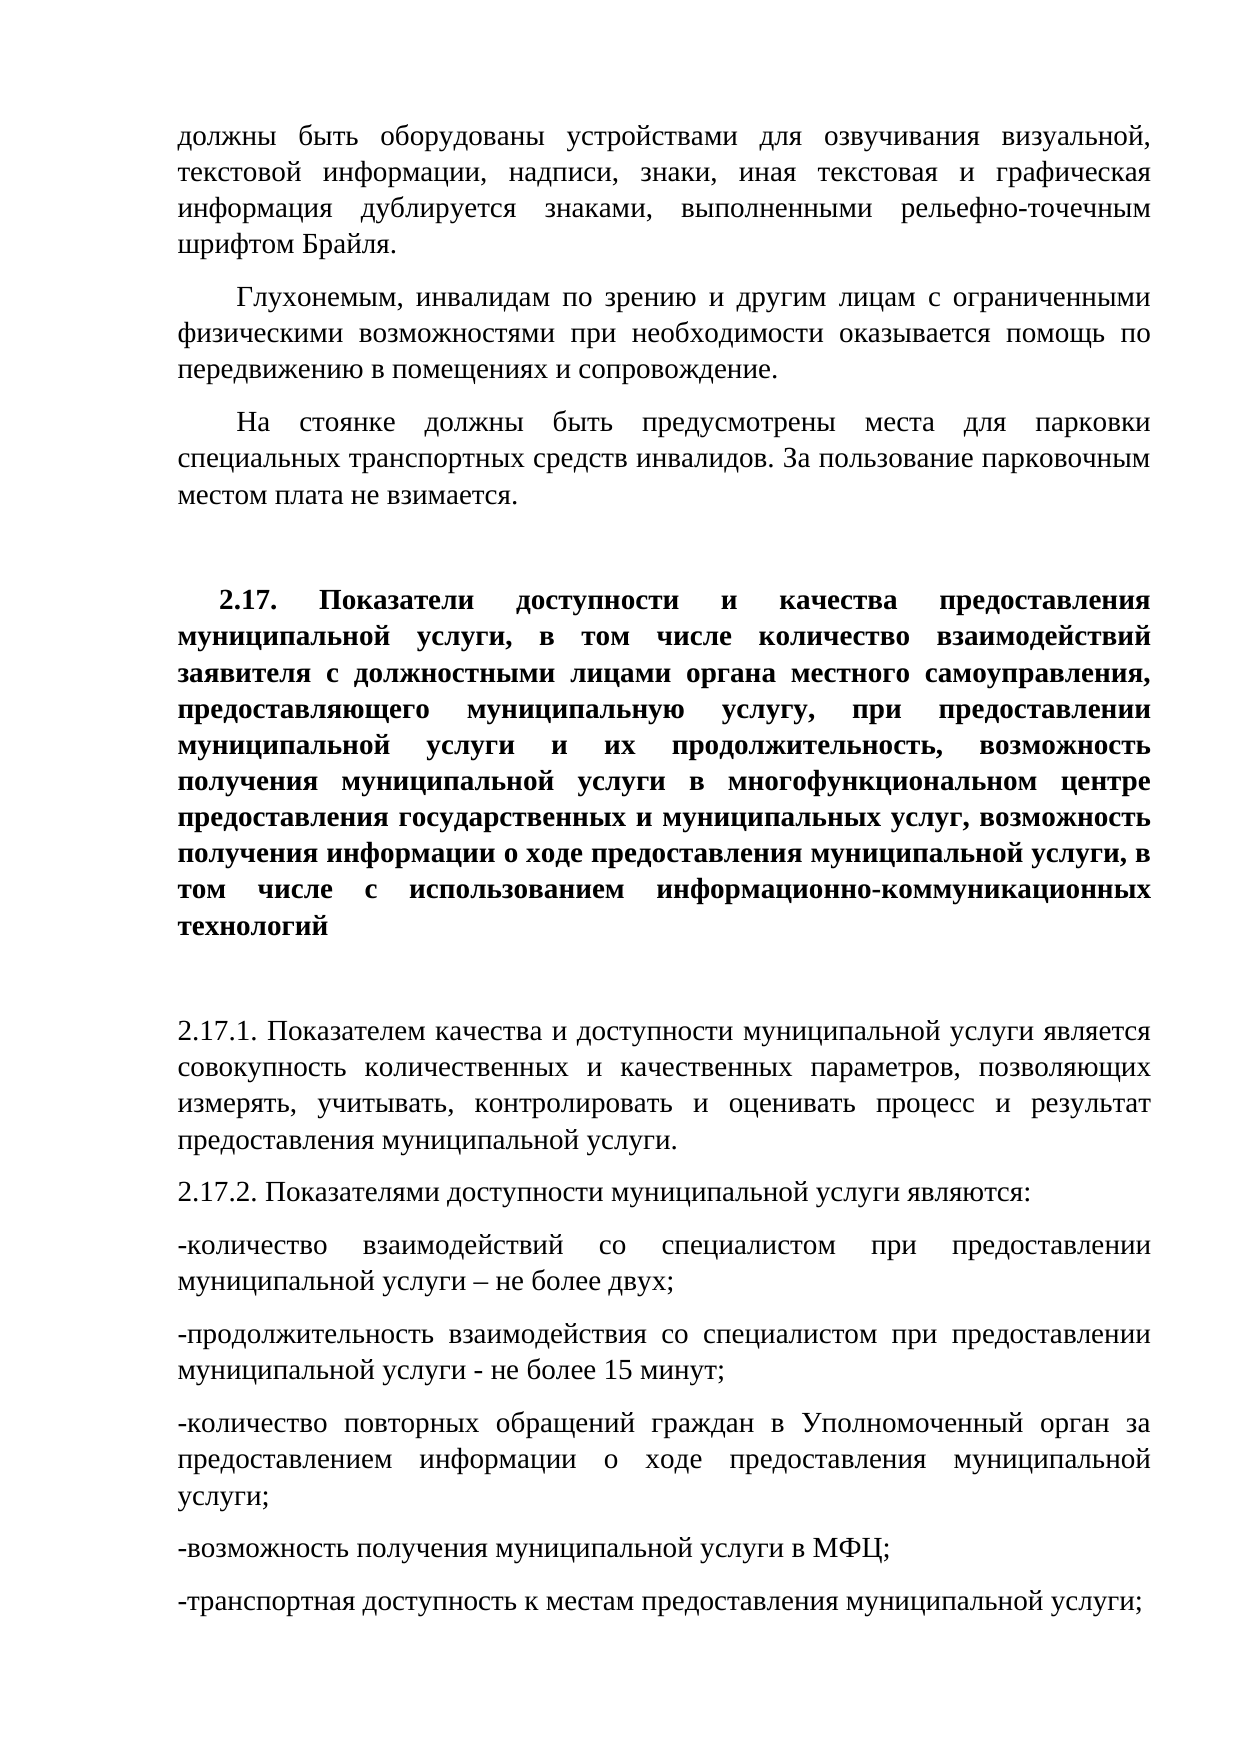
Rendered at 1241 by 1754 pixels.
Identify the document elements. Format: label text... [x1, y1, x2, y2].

text -продолжительность взаимодействия со специалистом при предоставлении муниципальной услуги - не более 15 минут; [177, 1316, 1152, 1386]
text -количество повторных обращений граждан в Уполномоченный орган за предоставлением информации о ходе предоставления муниципальной услуги; [177, 1405, 1152, 1511]
text 2.17. Показатели доступности и качества предоставления муниципальной услуги, в том числе количество взаимодействий заявителя с должностными лицами органа местного самоуправления, предоставляющего муниципальную услугу, при предоставлении муниципальной услуги и их продолжительность, возможность получения муниципальной услуги в многофункциональном центре предоставления государственных и муниципальных услуг, возможность получения информации о ходе предоставления муниципальной услуги, в том числе с использованием информационно-коммуникационных технологий [177, 582, 1152, 941]
text На стоянке должны быть предусмотрены места для парковки специальных транспортных средств инвалидов. За пользование парковочным местом плата не взимается. [177, 404, 1152, 510]
text 2.17.1. Показателем качества и доступности муниципальной услуги является совокупность количественных и качественных параметров, позволяющих измерять, учитывать, контролировать и оценивать процесс и результат предоставления муниципальной услуги. [177, 1013, 1152, 1155]
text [177, 118, 1152, 260]
text -возможность получения муниципальной услуги в МФЦ; [177, 1530, 1152, 1564]
text Глухонемым, инвалидам по зрению и другим лицам с ограниченными физическими возможностями при необходимости оказывается помощь по передвижению в помещениях и сопровождение. [177, 279, 1152, 385]
text -транспортная доступность к местам предоставления муниципальной услуги; [177, 1583, 1152, 1617]
text 2.17.2. Показателями доступности муниципальной услуги являются: [177, 1174, 1152, 1208]
text -количество взаимодействий со специалистом при предоставлении муниципальной услуги – не более двух; [177, 1227, 1152, 1297]
